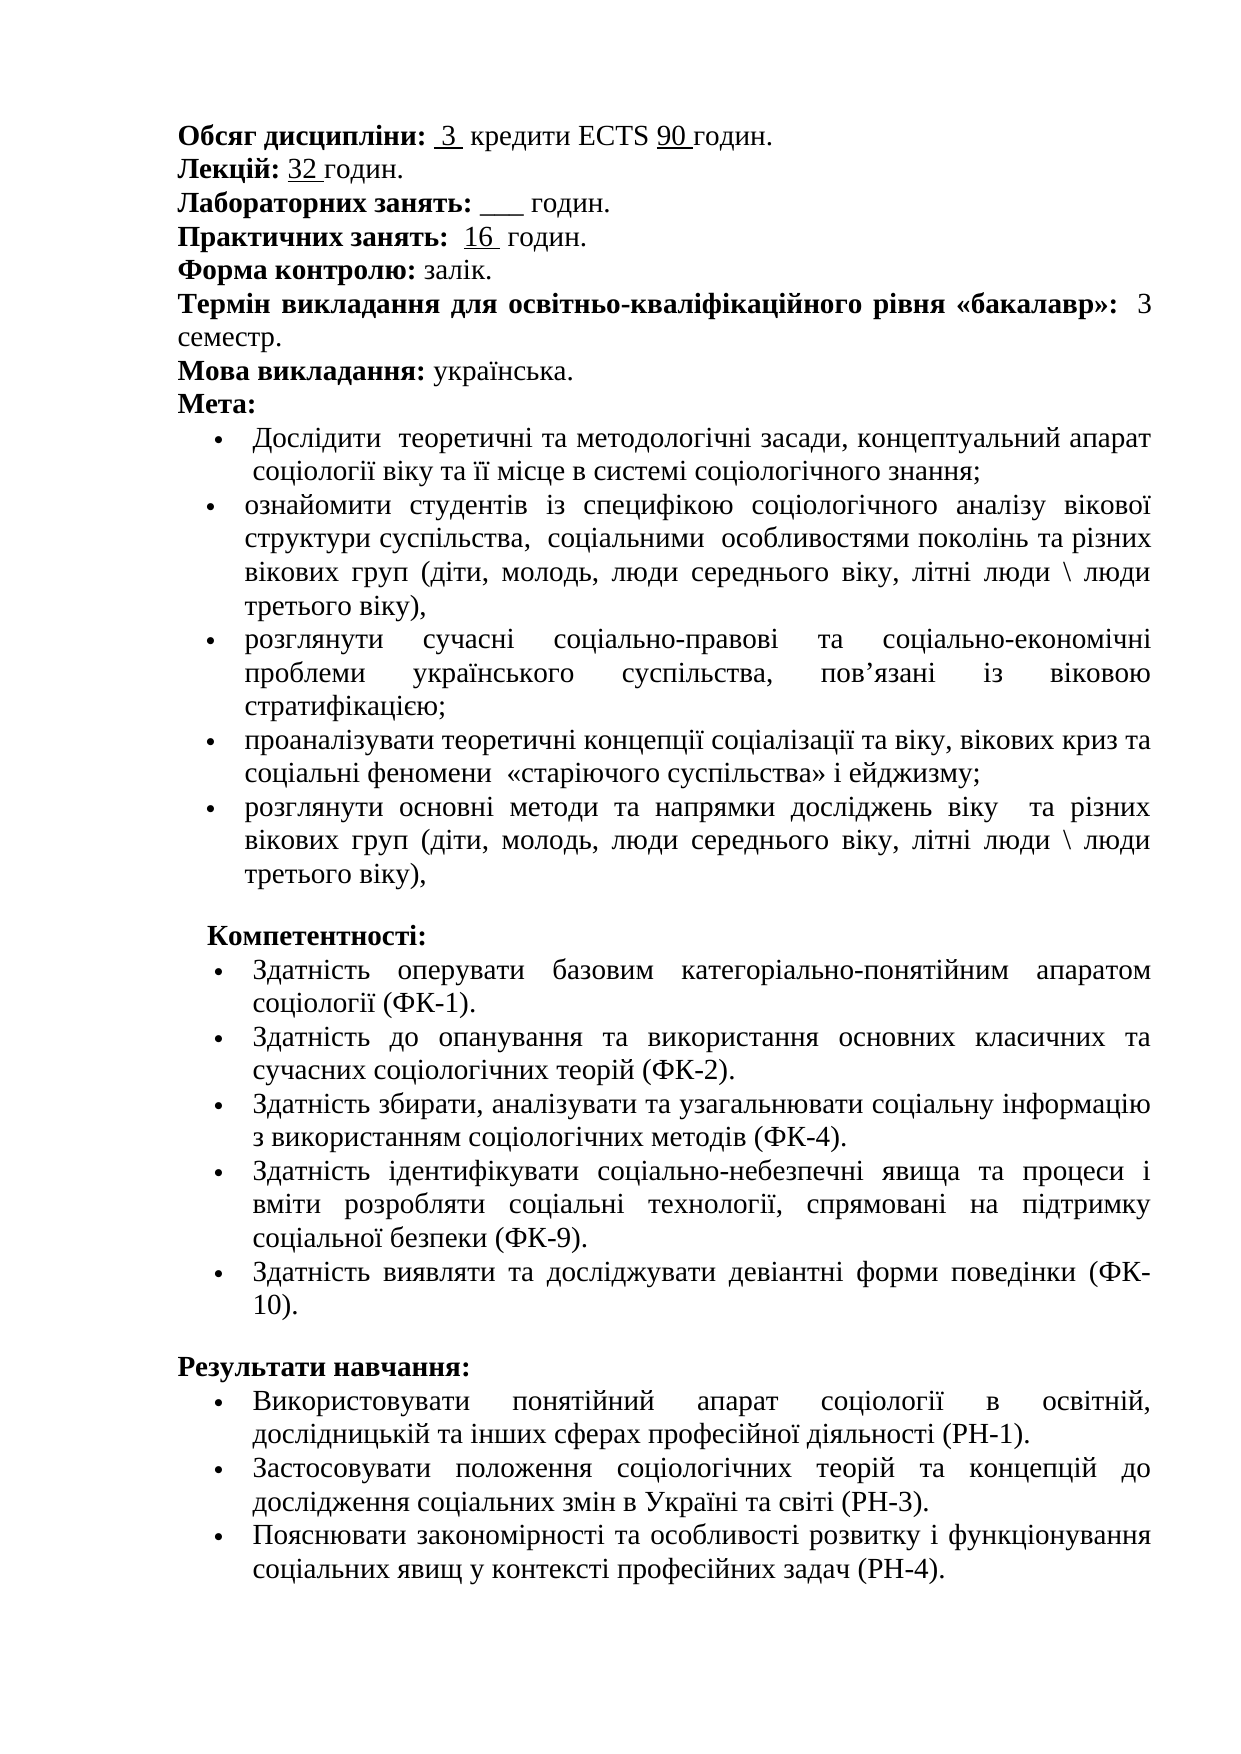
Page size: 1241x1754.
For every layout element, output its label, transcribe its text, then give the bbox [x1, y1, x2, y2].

list Пояснювати закономірності та особливості розвитку і функціонування соціальних явищ у контексті професійних задач (РН-4). [215, 1517, 1152, 1584]
list розглянути сучасні соціально-правові та соціально-економічні проблеми українського суспільства, пов’язані із віковою стратифікацією; [207, 621, 1152, 722]
list розглянути основні методи та напрямки досліджень віку та різних вікових груп (діти, молодь, люди середнього віку, літні люди \ люди третього віку), [207, 789, 1152, 889]
text Форма контролю: залік. [177, 252, 1152, 286]
text Обсяг дисципліни: 3 кредити ECTS 90 годин. [177, 118, 1152, 152]
list Здатність оперувати базовим категоріально-понятійним апаратом соціології (ФК-1). [215, 952, 1152, 1019]
text Мова викладання: українська. [426, 353, 1152, 386]
text Лекцій: 32 годин. [177, 152, 1152, 185]
list Здатність до опанування та використання основних класичних та сучасних соціологічних теорій (ФК-2). [215, 1019, 1152, 1086]
text Термін викладання для освітньо-кваліфікаційного рівня «бакалавр»: 3 семестр. [177, 286, 1152, 353]
list Дослідити теоретичні та методологічні засади, концептуальний апарат соціології віку та її місце в системі соціологічного знання; [215, 420, 1152, 487]
text Практичних занять: 16 годин. [177, 219, 1152, 252]
text Компетентності: [207, 918, 1152, 952]
text Мета: [177, 386, 1152, 420]
text Результати навчання: [177, 1349, 1152, 1383]
text Лабораторних занять: ___ годин. [177, 185, 1152, 219]
list Здатність збирати, аналізувати та узагальнювати соціальну інформацію з використанням соціологічних методів (ФК-4). [215, 1086, 1152, 1153]
list проаналізувати теоретичні концепції соціалізації та віку, вікових криз та соціальні феномени «старіючого суспільства» і ейджизму; [207, 722, 1152, 789]
list Використовувати понятійний апарат соціології в освітній, дослідницькій та інших сферах професійної діяльності (РН-1). [215, 1383, 1152, 1450]
list ознайомити студентів із специфікою соціологічного аналізу вікової структури суспільства, соціальними особливостями поколінь та різних вікових груп (діти, молодь, люди середнього віку, літні люди \ люди третього віку), [207, 487, 1152, 621]
list Здатність ідентифікувати соціально-небезпечні явища та процеси і вміти розробляти соціальні технології, спрямовані на підтримку соціальної безпеки (ФК-9). [215, 1153, 1152, 1254]
list Застосовувати положення соціологічних теорій та концепцій до дослідження соціальних змін в Україні та світі (РН-3). [215, 1450, 1152, 1517]
list Здатність виявляти та досліджувати девіантні форми поведінки (ФК-10). [215, 1254, 1152, 1321]
